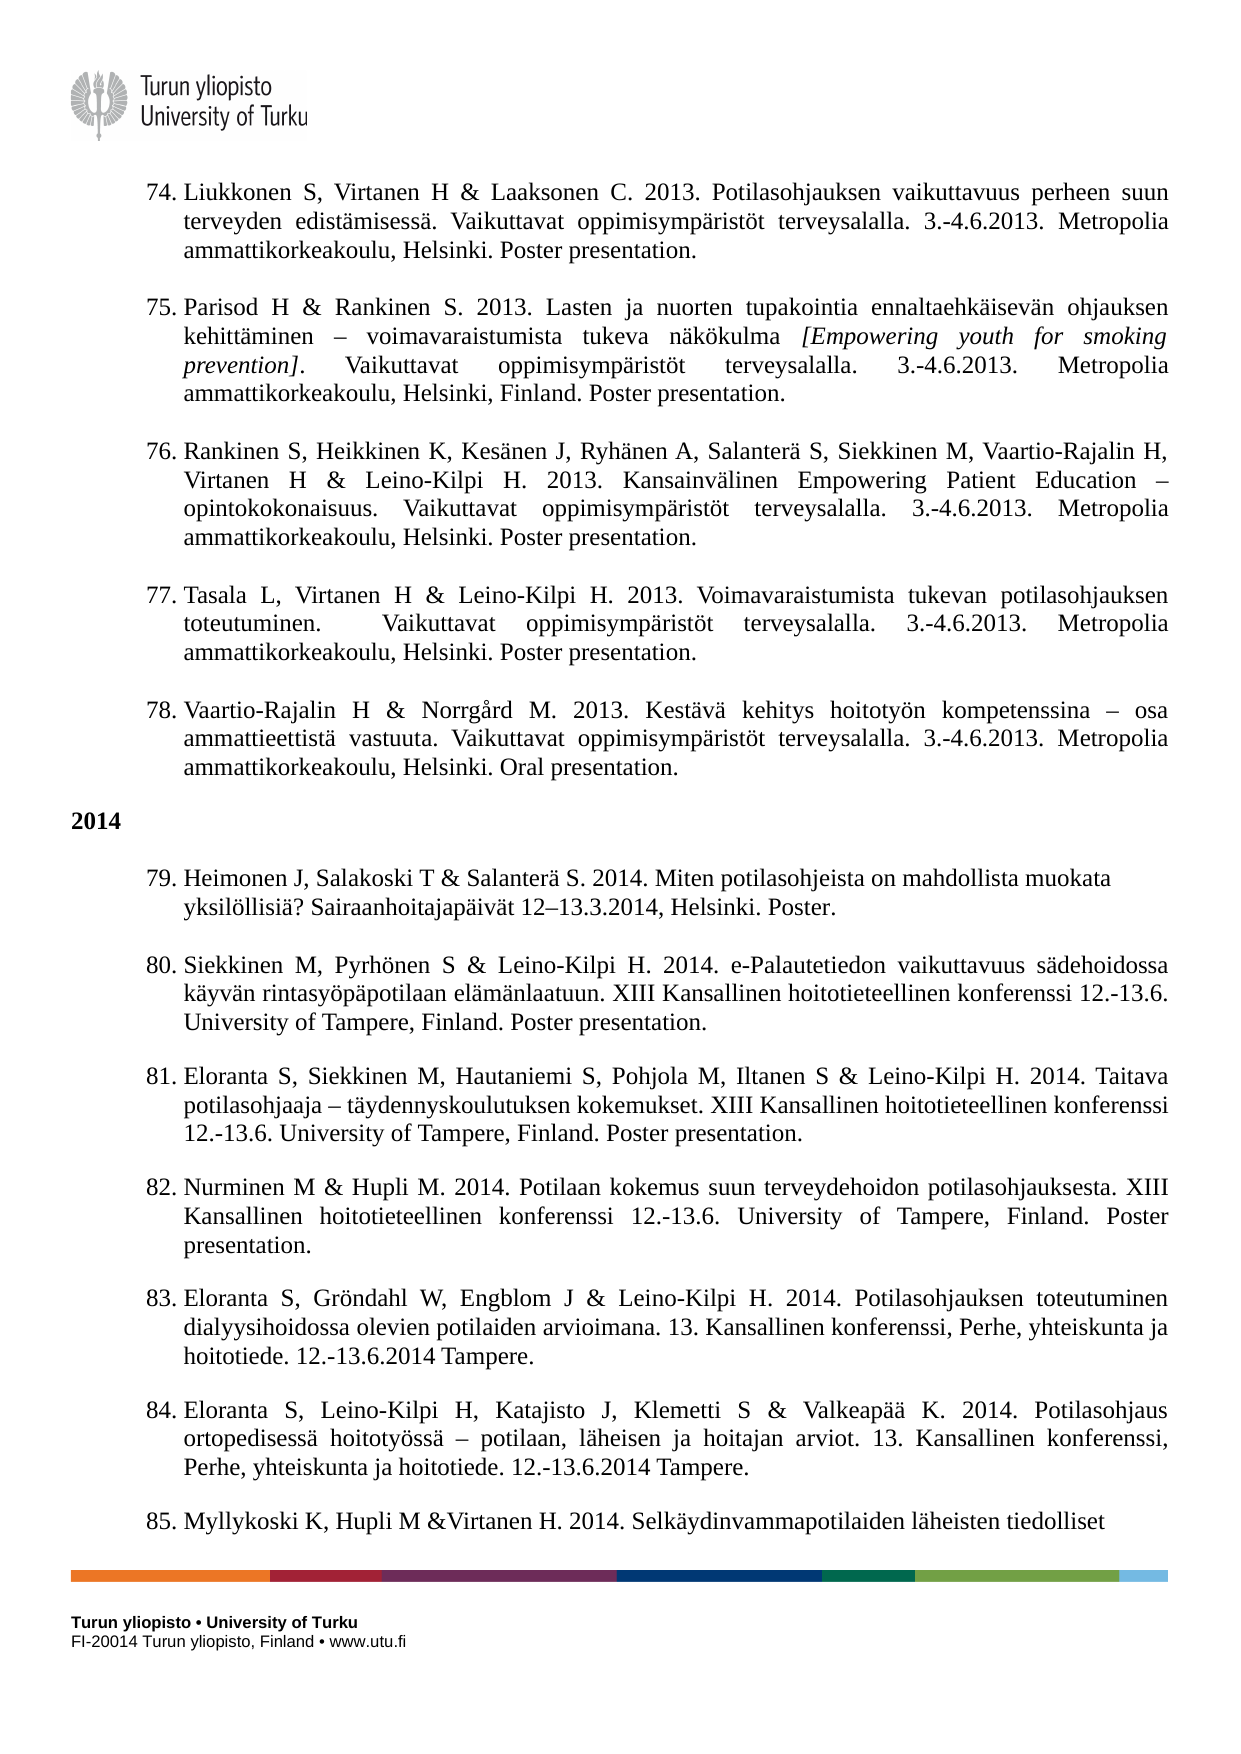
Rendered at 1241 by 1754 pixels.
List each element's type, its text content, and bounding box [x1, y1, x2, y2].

list Eloranta S, Gröndahl W, Engblom J & Leino-Kilpi H. 2014. Potilasohjauksen toteutuminen dialyysihoidossa olevien potilaiden arvioimana. 13. Kansallinen konferenssi, Perhe, yhteiskunta ja hoitotiede. 12.-13.6.2014 Tampere. [146, 1283, 1169, 1370]
picture [70, 1570, 1168, 1582]
picture [70, 70, 307, 141]
list Heimonen J, Salakoski T & Salanterä S. 2014. Miten potilasohjeista on mahdollista muokata yksilöllisiä? Sairaanhoitajapäivät 12–13.3.2014, Helsinki. Poster. [146, 863, 1169, 921]
list Vaartio-Rajalin H & Norrgård M. 2013. Kestävä kehitys hoitotyön kompetenssina – osa ammattieettistä vastuuta. Vaikuttavat oppimisympäristöt terveysalalla. 3.-4.6.2013. Metropolia ammattikorkeakoulu, Helsinki. Oral presentation. [146, 695, 1169, 781]
text 2014 [71, 806, 1169, 835]
list Rankinen S, Heikkinen K, Kesänen J, Ryhänen A, Salanterä S, Siekkinen M, Vaartio-Rajalin H, Virtanen H & Leino-Kilpi H. 2013. Kansainvälinen Empowering Patient Education –opintokokonaisuus. Vaikuttavat oppimisympäristöt terveysalalla. 3.-4.6.2013. Metropolia ammattikorkeakoulu, Helsinki. Poster presentation. [146, 436, 1169, 551]
list Myllykoski K, Hupli M &Virtanen H. 2014. Selkäydinvammapotilaiden läheisten tiedolliset [146, 1506, 1169, 1535]
list Tasala L, Virtanen H & Leino-Kilpi H. 2013. Voimavaraistumista tukevan potilasohjauksen toteutuminen. Vaikuttavat oppimisympäristöt terveysalalla. 3.-4.6.2013. Metropolia ammattikorkeakoulu, Helsinki. Poster presentation. [146, 580, 1169, 666]
list Liukkonen S, Virtanen H & Laaksonen C. 2013. Potilasohjauksen vaikuttavuus perheen suun terveyden edistämisessä. Vaikuttavat oppimisympäristöt terveysalalla. 3.-4.6.2013. Metropolia ammattikorkeakoulu, Helsinki. Poster presentation. [146, 177, 1169, 263]
list Eloranta S, Siekkinen M, Hautaniemi S, Pohjola M, Iltanen S & Leino-Kilpi H. 2014. Taitava potilasohjaaja – täydennyskoulutuksen kokemukset. XIII Kansallinen hoitotieteellinen konferenssi 12.-13.6. University of Tampere, Finland. Poster presentation. [146, 1061, 1169, 1147]
list Eloranta S, Leino-Kilpi H, Katajisto J, Klemetti S & Valkeapää K. 2014. Potilasohjaus ortopedisessä hoitotyössä – potilaan, läheisen ja hoitajan arviot. 13. Kansallinen konferenssi, Perhe, yhteiskunta ja hoitotiede. 12.-13.6.2014 Tampere. [146, 1395, 1169, 1481]
list Siekkinen M, Pyrhönen S & Leino-Kilpi H. 2014. e-Palautetiedon vaikuttavuus sädehoidossa käyvän rintasyöpäpotilaan elämänlaatuun. XIII Kansallinen hoitotieteellinen konferenssi 12.-13.6. University of Tampere, Finland. Poster presentation. [146, 950, 1169, 1036]
list Nurminen M & Hupli M. 2014. Potilaan kokemus suun terveydehoidon potilasohjauksesta. XIII Kansallinen hoitotieteellinen konferenssi 12.-13.6. University of Tampere, Finland. Poster presentation. [146, 1172, 1169, 1258]
list Parisod H & Rankinen S. 2013. Lasten ja nuorten tupakointia ennaltaehkäisevän ohjauksen kehittäminen – voimavaraistumista tukeva näkökulma [Empowering youth for smoking prevention]. Vaikuttavat oppimisympäristöt terveysalalla. 3.-4.6.2013. Metropolia ammattikorkeakoulu, Helsinki, Finland. Poster presentation. [146, 292, 1169, 407]
